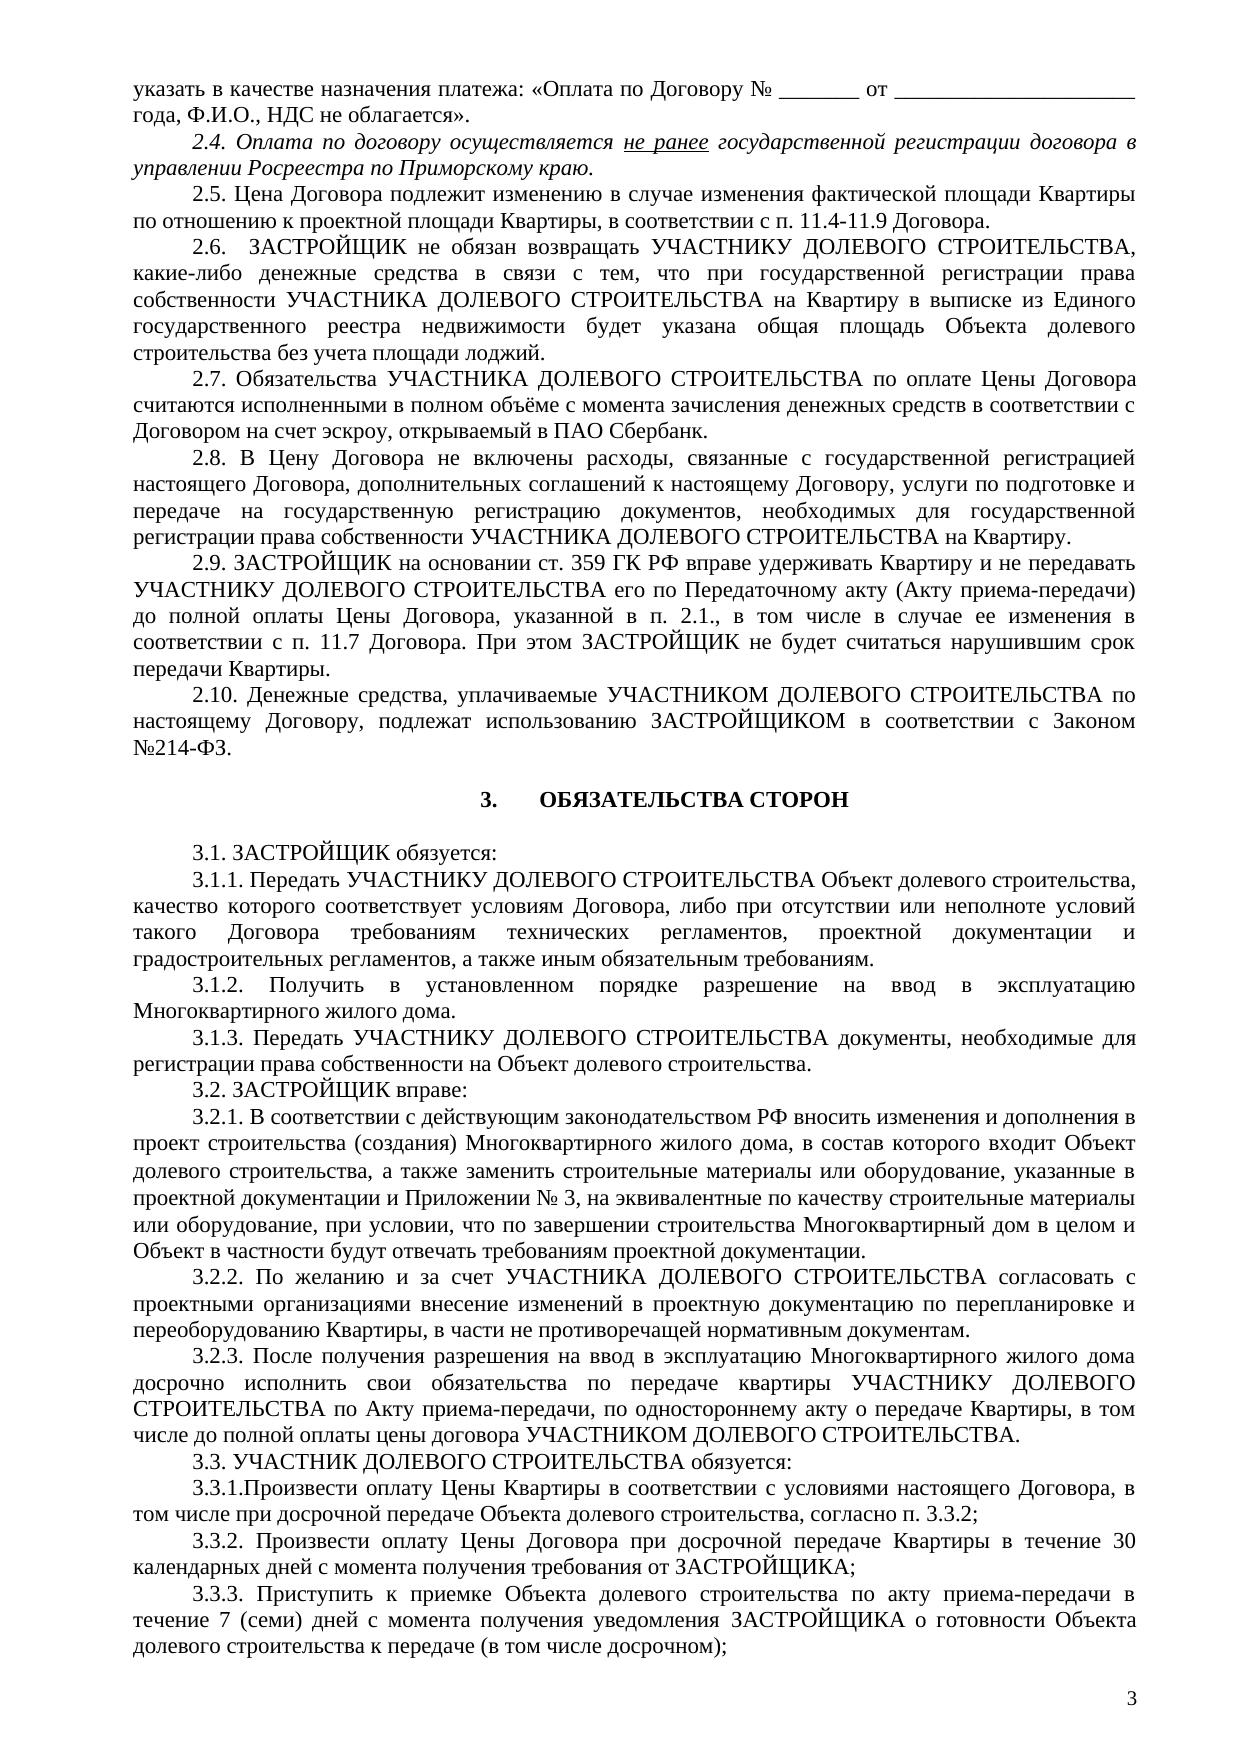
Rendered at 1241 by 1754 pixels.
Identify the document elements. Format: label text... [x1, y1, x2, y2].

text 2.6. ЗАСТРОЙЩИК не обязан возвращать УЧАСТНИКУ ДОЛЕВОГО СТРОИТЕЛЬСТВА, какие-либо денежные средства в связи с тем, что при государственной регистрации права собственности УЧАСТНИКА ДОЛЕВОГО СТРОИТЕЛЬСТВА на Квартиру в выписке из Единого государственного реестра недвижимости будет указана общая площадь Объекта долевого строительства без учета площади лоджий. [133, 233, 1137, 365]
text 3.3. УЧАСТНИК ДОЛЕВОГО СТРОИТЕЛЬСТВА обязуется: [133, 1448, 1137, 1474]
text 2.10. Денежные средства, уплачиваемые УЧАСТНИКОМ ДОЛЕВОГО СТРОИТЕЛЬСТВА по настоящему Договору, подлежат использованию ЗАСТРОЙЩИКОМ в соответствии с Законом №214-ФЗ. [133, 681, 1137, 760]
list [133, 75, 1137, 128]
text 2.8. В Цену Договора не включены расходы, связанные с государственной регистрацией настоящего Договора, дополнительных соглашений к настоящему Договору, услуги по подготовке и передаче на государственную регистрацию документов, необходимых для государственной регистрации права собственности УЧАСТНИКА ДОЛЕВОГО СТРОИТЕЛЬСТВА на Квартиру. [133, 444, 1137, 549]
text 3.3.2. Произвести оплату Цены Договора при досрочной передаче Квартиры в течение 30 календарных дней с момента получения требования от ЗАСТРОЙЩИКА; [133, 1527, 1137, 1579]
list ОБЯЗАТЕЛЬСТВА СТОРОН [192, 787, 1137, 813]
text 3.2. ЗАСТРОЙЩИК вправе: [133, 1076, 1137, 1103]
text 3.1. ЗАСТРОЙЩИК обязуется: [133, 839, 1137, 866]
text 2.9. ЗАСТРОЙЩИК на основании ст. 359 ГК РФ вправе удерживать Квартиру и не передавать УЧАСТНИКУ ДОЛЕВОГО СТРОИТЕЛЬСТВА его по Передаточному акту (Акту приема-передачи) до полной оплаты Цены Договора, указанной в п. 2.1., в том числе в случае ее изменения в соответствии с п. 11.7 Договора. При этом ЗАСТРОЙЩИК не будет считаться нарушившим срок передачи Квартиры. [133, 549, 1137, 681]
text 3.2.1. В соответствии с действующим законодательством РФ вносить изменения и дополнения в проект строительства (создания) Многоквартирного жилого дома, в состав которого входит Объект долевого строительства, а также заменить строительные материалы или оборудование, указанные в проектной документации и Приложении № 3, на эквивалентные по качеству строительные материалы или оборудование, при условии, что по завершении строительства Многоквартирный дом в целом и Объект в частности будут отвечать требованиям проектной документации. [133, 1103, 1137, 1263]
text 3.2.2. По желанию и за счет УЧАСТНИКА ДОЛЕВОГО СТРОИТЕЛЬСТВА согласовать с проектными организациями внесение изменений в проектную документацию по перепланировке и переоборудованию Квартиры, в части не противоречащей нормативным документам. [133, 1263, 1137, 1342]
text 2.5. Цена Договора подлежит изменению в случае изменения фактической площади Квартиры по отношению к проектной площади Квартиры, в соответствии с п. 11.4-11.9 Договора. [133, 180, 1137, 233]
text 3.3.1.Произвести оплату Цены Квартиры в соответствии с условиями настоящего Договора, в том числе при досрочной передаче Объекта долевого строительства, согласно п. 3.3.2; [133, 1474, 1137, 1527]
text 3.1.1. Передать УЧАСТНИКУ ДОЛЕВОГО СТРОИТЕЛЬСТВА Объект долевого строительства, качество которого соответствует условиям Договора, либо при отсутствии или неполноте условий такого Договора требованиям технических регламентов, проектной документации и градостроительных регламентов, а также иным обязательным требованиям. [133, 866, 1137, 971]
text 3.3.3. Приступить к приемке Объекта долевого строительства по акту приема-передачи в течение 7 (семи) дней с момента получения уведомления ЗАСТРОЙЩИКА о готовности Объекта долевого строительства к передаче (в том числе досрочном); [133, 1579, 1137, 1659]
text 2.4. Оплата по договору осуществляется не ранее государственной регистрации договора в управлении Росреестра по Приморскому краю. [133, 128, 1137, 180]
text 3.1.2. Получить в установленном порядке разрешение на ввод в эксплуатацию Многоквартирного жилого дома. [133, 971, 1137, 1024]
text 2.7. Обязательства УЧАСТНИКА ДОЛЕВОГО СТРОИТЕЛЬСТВА по оплате Цены Договора считаются исполненными в полном объёме с момента зачисления денежных средств в соответствии с Договором на счет эскроу, открываемый в ПАО Сбербанк. [133, 365, 1137, 444]
text 3.1.3. Передать УЧАСТНИКУ ДОЛЕВОГО СТРОИТЕЛЬСТВА документы, необходимые для регистрации права собственности на Объект долевого строительства. [133, 1024, 1137, 1076]
text 3.2.3. После получения разрешения на ввод в эксплуатацию Многоквартирного жилого дома досрочно исполнить свои обязательства по передаче квартиры УЧАСТНИКУ ДОЛЕВОГО СТРОИТЕЛЬСТВА по Акту приема-передачи, по одностороннему акту о передаче Квартиры, в том числе до полной оплаты цены договора УЧАСТНИКОМ ДОЛЕВОГО СТРОИТЕЛЬСТВА. [133, 1342, 1137, 1448]
